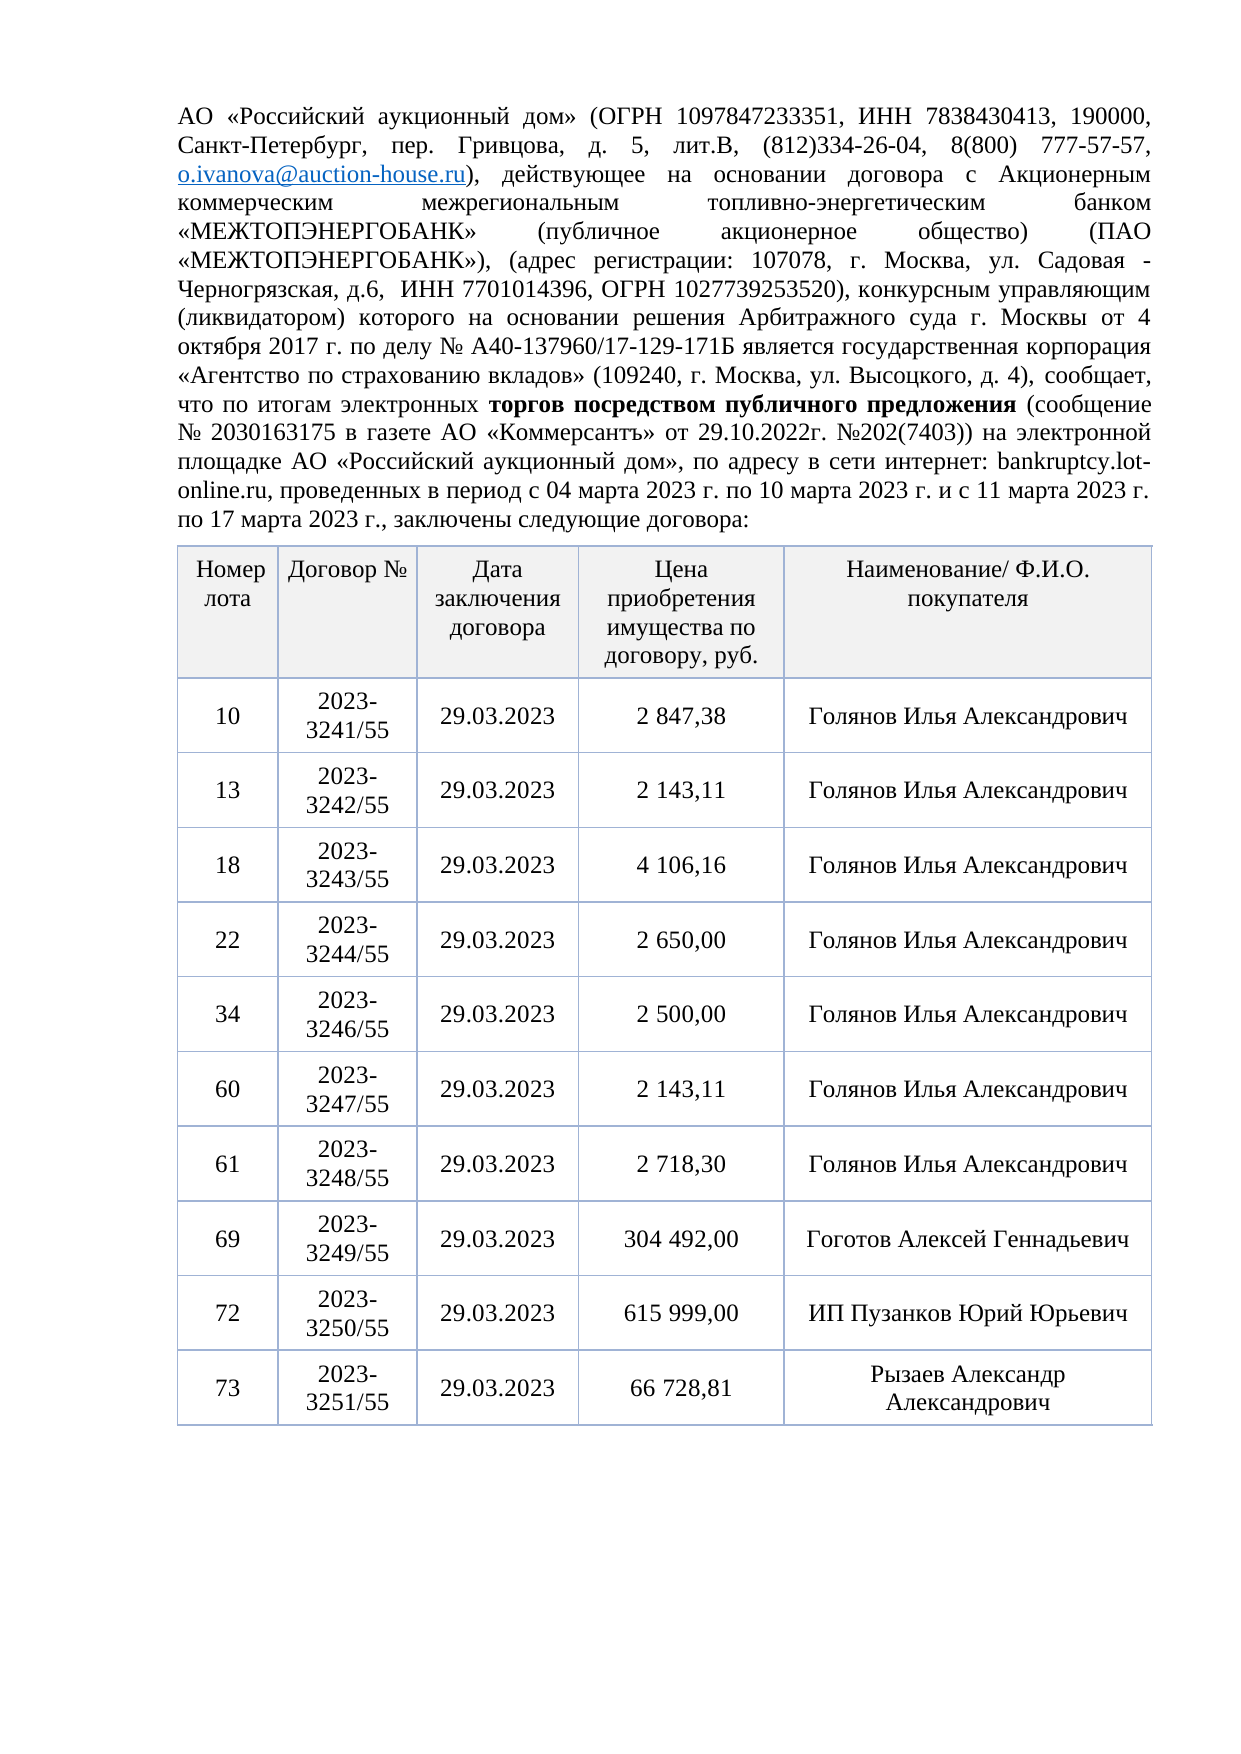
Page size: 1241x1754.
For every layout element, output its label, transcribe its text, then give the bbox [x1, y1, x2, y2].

table_cell 2023-3244/55 [279, 903, 416, 976]
table_cell 29.03.2023 [418, 679, 578, 752]
table_cell 2023-3247/55 [279, 1052, 416, 1125]
table_cell 29.03.2023 [418, 1202, 578, 1274]
table_cell 60 [178, 1052, 277, 1125]
text АО «Российский аукционный дом» (ОГРН 1097847233351, ИНН 7838430413, 190000, Санкт-Петербург, пер. Гривцова, д. 5, лит.В, (812)334-26-04, 8(800) 777-57-57, o.ivanova@auction-house.ru), действующее на основании договора с Акционерным коммерческим межрегиональным топливно-энергетическим банком «МЕЖТОПЭНЕРГОБАНК» (публичное акционерное общество) (ПАО «МЕЖТОПЭНЕРГОБАНК»), (адрес регистрации: 107078, г. Москва, ул. Садовая - Черногрязская, д.6, ИНН 7701014396, ОГРН 1027739253520), конкурсным управляющим (ликвидатором) которого на основании решения Арбитражного суда г. Москвы от 4 октября 2017 г. по делу № А40-137960/17-129-171Б является государственная корпорация «Агентство по страхованию вкладов» (109240, г. Москва, ул. Высоцкого, д. 4), сообщает, что по итогам электронных торгов посредством публичного предложения (сообщение № 2030163175 в газете АО «Коммерсантъ» от 29.10.2022г. №202(7403)) на электронной площадке АО «Российский аукционный дом», по адресу в сети интернет: bankruptcy.lot-online.ru, проведенных в период с 04 марта 2023 г. по 10 марта 2023 г. и с 11 марта 2023 г. по 17 марта 2023 г., заключены следующие договора: [177, 101, 1152, 532]
table_cell 2 143,11 [579, 753, 783, 826]
table_cell 29.03.2023 [418, 1276, 578, 1349]
table_header Дата заключения договора [418, 547, 578, 677]
table_cell 2023-3243/55 [279, 828, 416, 901]
table_cell 13 [178, 753, 277, 826]
table_cell 4 106,16 [579, 828, 783, 901]
table_cell 29.03.2023 [418, 1351, 578, 1424]
table_header Наименование/ Ф.И.О. покупателя [785, 547, 1151, 677]
table_cell 2023-3250/55 [279, 1276, 416, 1349]
table_cell 2 143,11 [579, 1052, 783, 1125]
table_cell 29.03.2023 [418, 753, 578, 826]
table_cell Голянов Илья Александрович [785, 679, 1151, 752]
table_cell Голянов Илья Александрович [785, 1052, 1151, 1125]
table_cell 29.03.2023 [418, 828, 578, 901]
table_header Цена приобретения имущества по договору, руб. [579, 547, 783, 677]
table_cell 2023-3251/55 [279, 1351, 416, 1424]
table_cell 73 [178, 1351, 277, 1424]
table_cell Голянов Илья Александрович [785, 753, 1151, 826]
table_header Договор № [279, 547, 416, 677]
table_cell 2 650,00 [579, 903, 783, 976]
table_cell 69 [178, 1202, 277, 1274]
table_cell 2 718,30 [579, 1127, 783, 1200]
table_cell 10 [178, 679, 277, 752]
table_cell 2023-3249/55 [279, 1202, 416, 1274]
table_cell 2 847,38 [579, 679, 783, 752]
table_cell 29.03.2023 [418, 1127, 578, 1200]
table_cell 304 492,00 [579, 1202, 783, 1274]
table_cell 66 728,81 [579, 1351, 783, 1424]
table_cell 615 999,00 [579, 1276, 783, 1349]
table_cell 2023-3246/55 [279, 977, 416, 1051]
table_cell 29.03.2023 [418, 977, 578, 1051]
table_cell Рызаев Александр Александрович [785, 1351, 1151, 1424]
table_cell 29.03.2023 [418, 1052, 578, 1125]
table_cell Голянов Илья Александрович [785, 977, 1151, 1051]
table_cell 61 [178, 1127, 277, 1200]
table_cell Гоготов Алексей Геннадьевич [785, 1202, 1151, 1274]
table_cell 29.03.2023 [418, 903, 578, 976]
table_header Номер лота [178, 547, 277, 677]
table_cell 2023-3248/55 [279, 1127, 416, 1200]
table_cell 2 500,00 [579, 977, 783, 1051]
table_cell 72 [178, 1276, 277, 1349]
table_cell Голянов Илья Александрович [785, 903, 1151, 976]
table_cell 2023-3242/55 [279, 753, 416, 826]
table_cell Голянов Илья Александрович [785, 1127, 1151, 1200]
table_cell Голянов Илья Александрович [785, 828, 1151, 901]
table_cell 2023-3241/55 [279, 679, 416, 752]
table_cell 34 [178, 977, 277, 1051]
table_cell 18 [178, 828, 277, 901]
table_cell 22 [178, 903, 277, 976]
table_cell ИП Пузанков Юрий Юрьевич [785, 1276, 1151, 1349]
